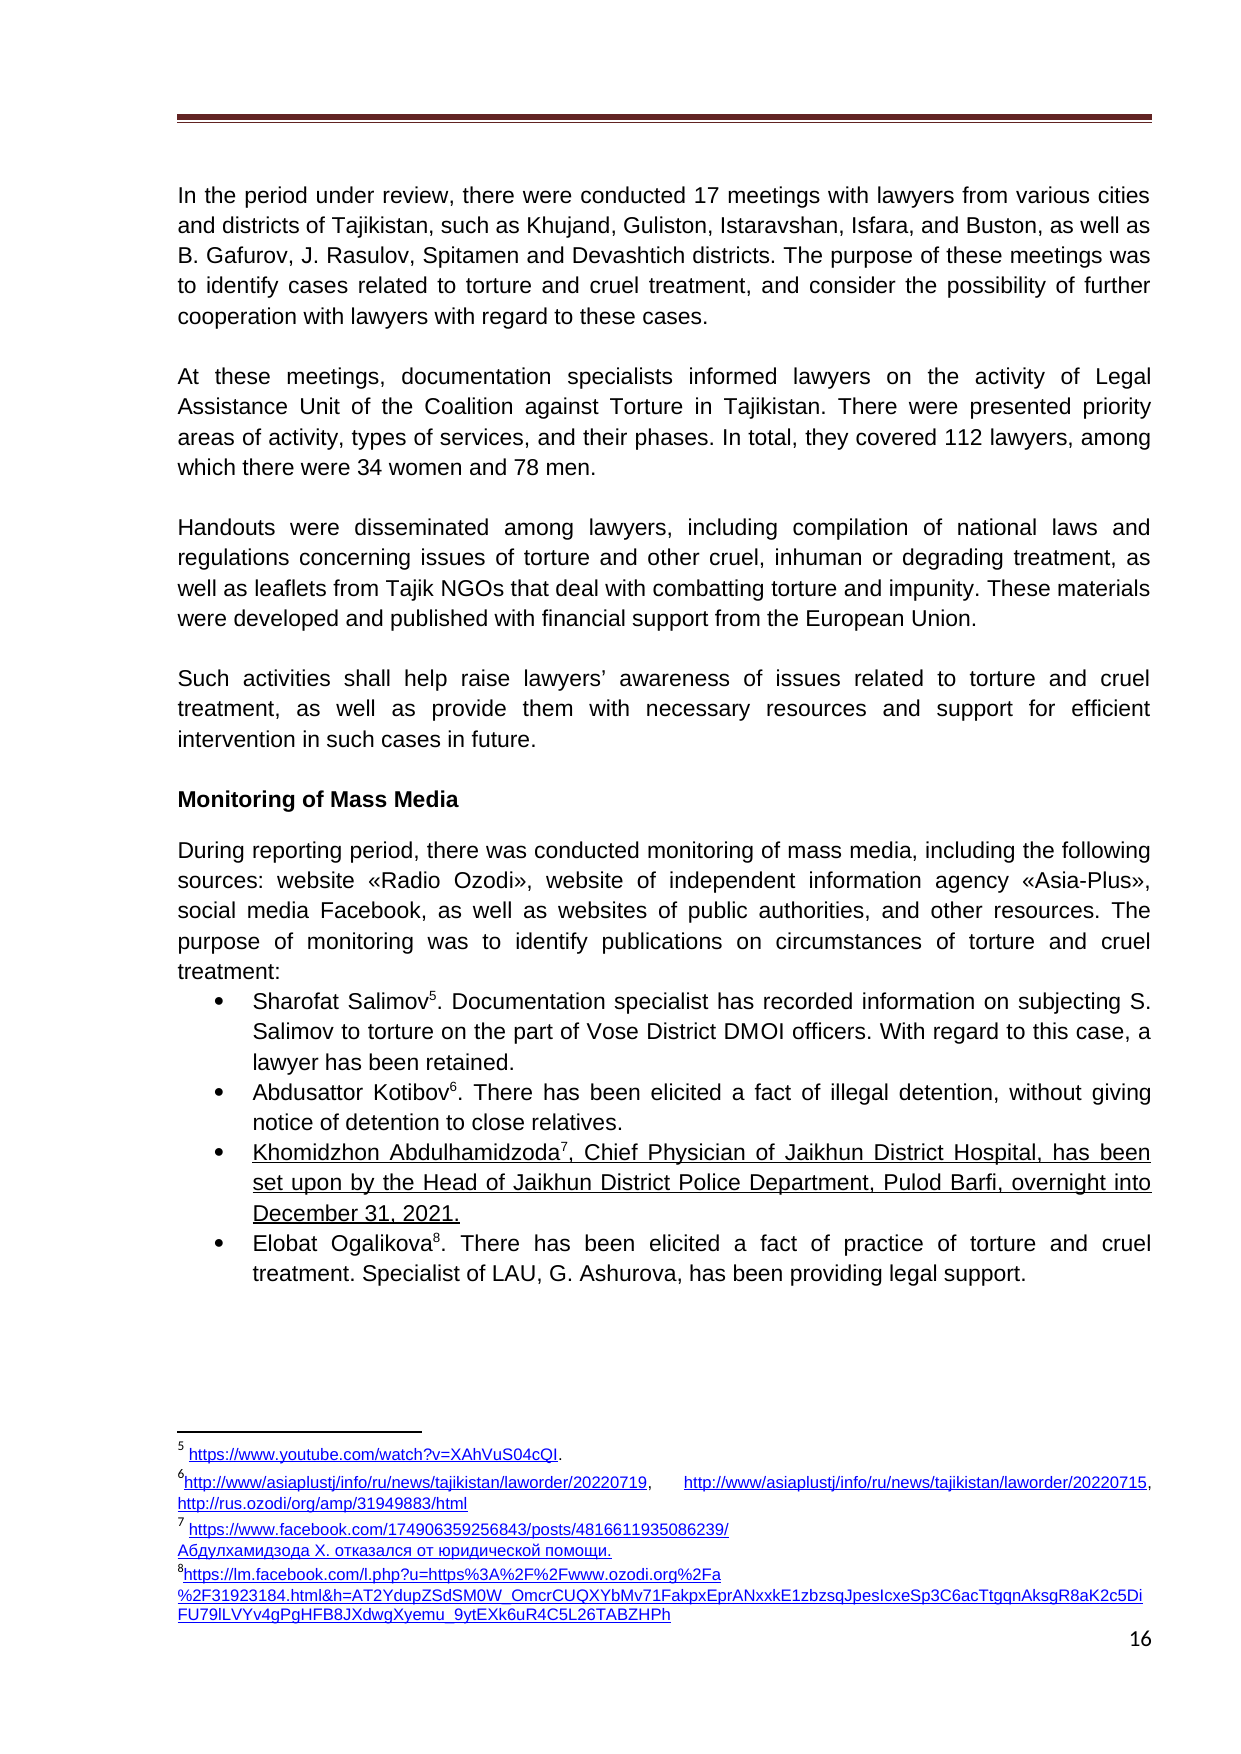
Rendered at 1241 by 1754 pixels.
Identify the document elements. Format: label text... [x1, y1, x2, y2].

text During reporting period, there was conducted monitoring of mass media, including the following sources: website «Radio Ozodi», website of independent information agency «Asia-Plus», social media Facebook, as well as websites of public authorities, and other resources. The purpose of monitoring was to identify publications on circumstances of torture and cruel treatment: [177, 837, 1152, 984]
text Handouts were disseminated among lawyers, including compilation of national laws and regulations concerning issues of torture and other cruel, inhuman or degrading treatment, as well as leaflets from Tajik NGOs that deal with combatting torture and impunity. These materials were developed and published with financial support from the European Union. [177, 514, 1152, 631]
list Sharofat Salimov. Documentation specialist has recorded information on subjecting S. Salimov to torture on the part of Vose District DMOI officers. With regard to this case, a lawyer has been retained. [215, 988, 1152, 1075]
text Such activities shall help raise lawyers’ awareness of issues related to torture and cruel treatment, as well as provide them with necessary resources and support for efficient intervention in such cases in future. [177, 665, 1152, 752]
text At these meetings, documentation specialists informed lawyers on the activity of Legal Assistance Unit of the Coalition against Torture in Tajikistan. There were presented priority areas of activity, types of services, and their phases. In total, they covered 112 lawyers, among which there were 34 women and 78 men. [177, 363, 1152, 480]
list Khomidzhon Abdulhamidzoda, Chief Physician of Jaikhun District Hospital, has been set upon by the Head of Jaikhun District Police Department, Pulod Barfi, overnight into December 31, 2021. [215, 1139, 1152, 1226]
list Abdusattor Kotibov. There has been elicited a fact of illegal detention, without giving notice of detention to close relatives. [215, 1079, 1152, 1135]
text In the period under review, there were conducted 17 meetings with lawyers from various cities and districts of Tajikistan, such as Khujand, Guliston, Istaravshan, Isfara, and Buston, as well as B. Gafurov, J. Rasulov, Spitamen and Devashtich districts. The purpose of these meetings was to identify cases related to torture and cruel treatment, and consider the possibility of further cooperation with lawyers with regard to these cases. [177, 182, 1152, 329]
list Elobat Ogalikova. There has been elicited a fact of practice of torture and cruel treatment. Specialist of LAU, G. Ashurova, has been providing legal support. [215, 1230, 1152, 1286]
text Monitoring of Mass Media [177, 786, 1152, 812]
